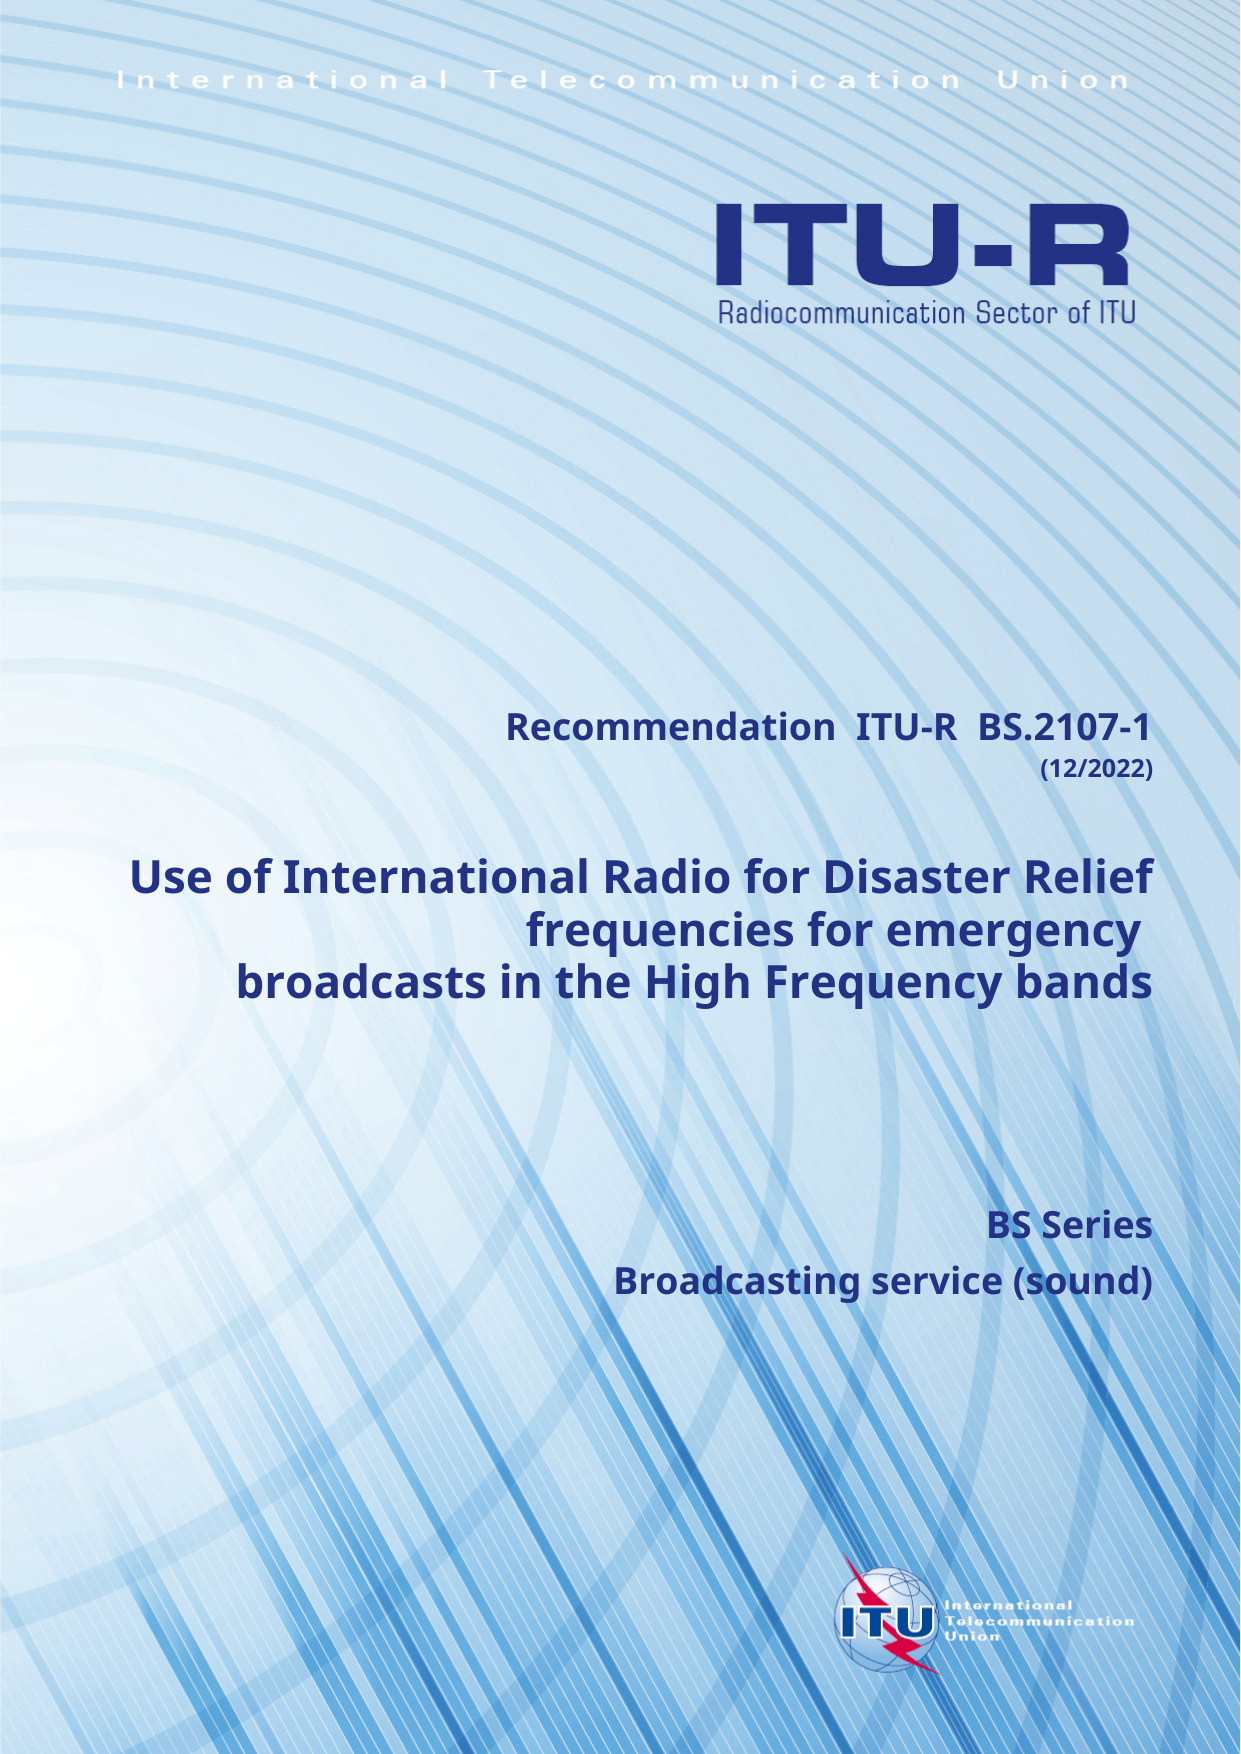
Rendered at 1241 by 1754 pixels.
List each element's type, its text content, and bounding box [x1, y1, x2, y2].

table_cell Use of International Radio for Disaster Relief frequencies for emergency broadcasts in the High Frequency bands [114, 784, 1164, 1069]
table_header Recommendation ITU-R BS.2107-1 (12/2022) [114, 609, 1164, 783]
picture [0, 0, 1241, 1754]
table_cell BS Series Broadcasting service (sound) [114, 1069, 1164, 1302]
